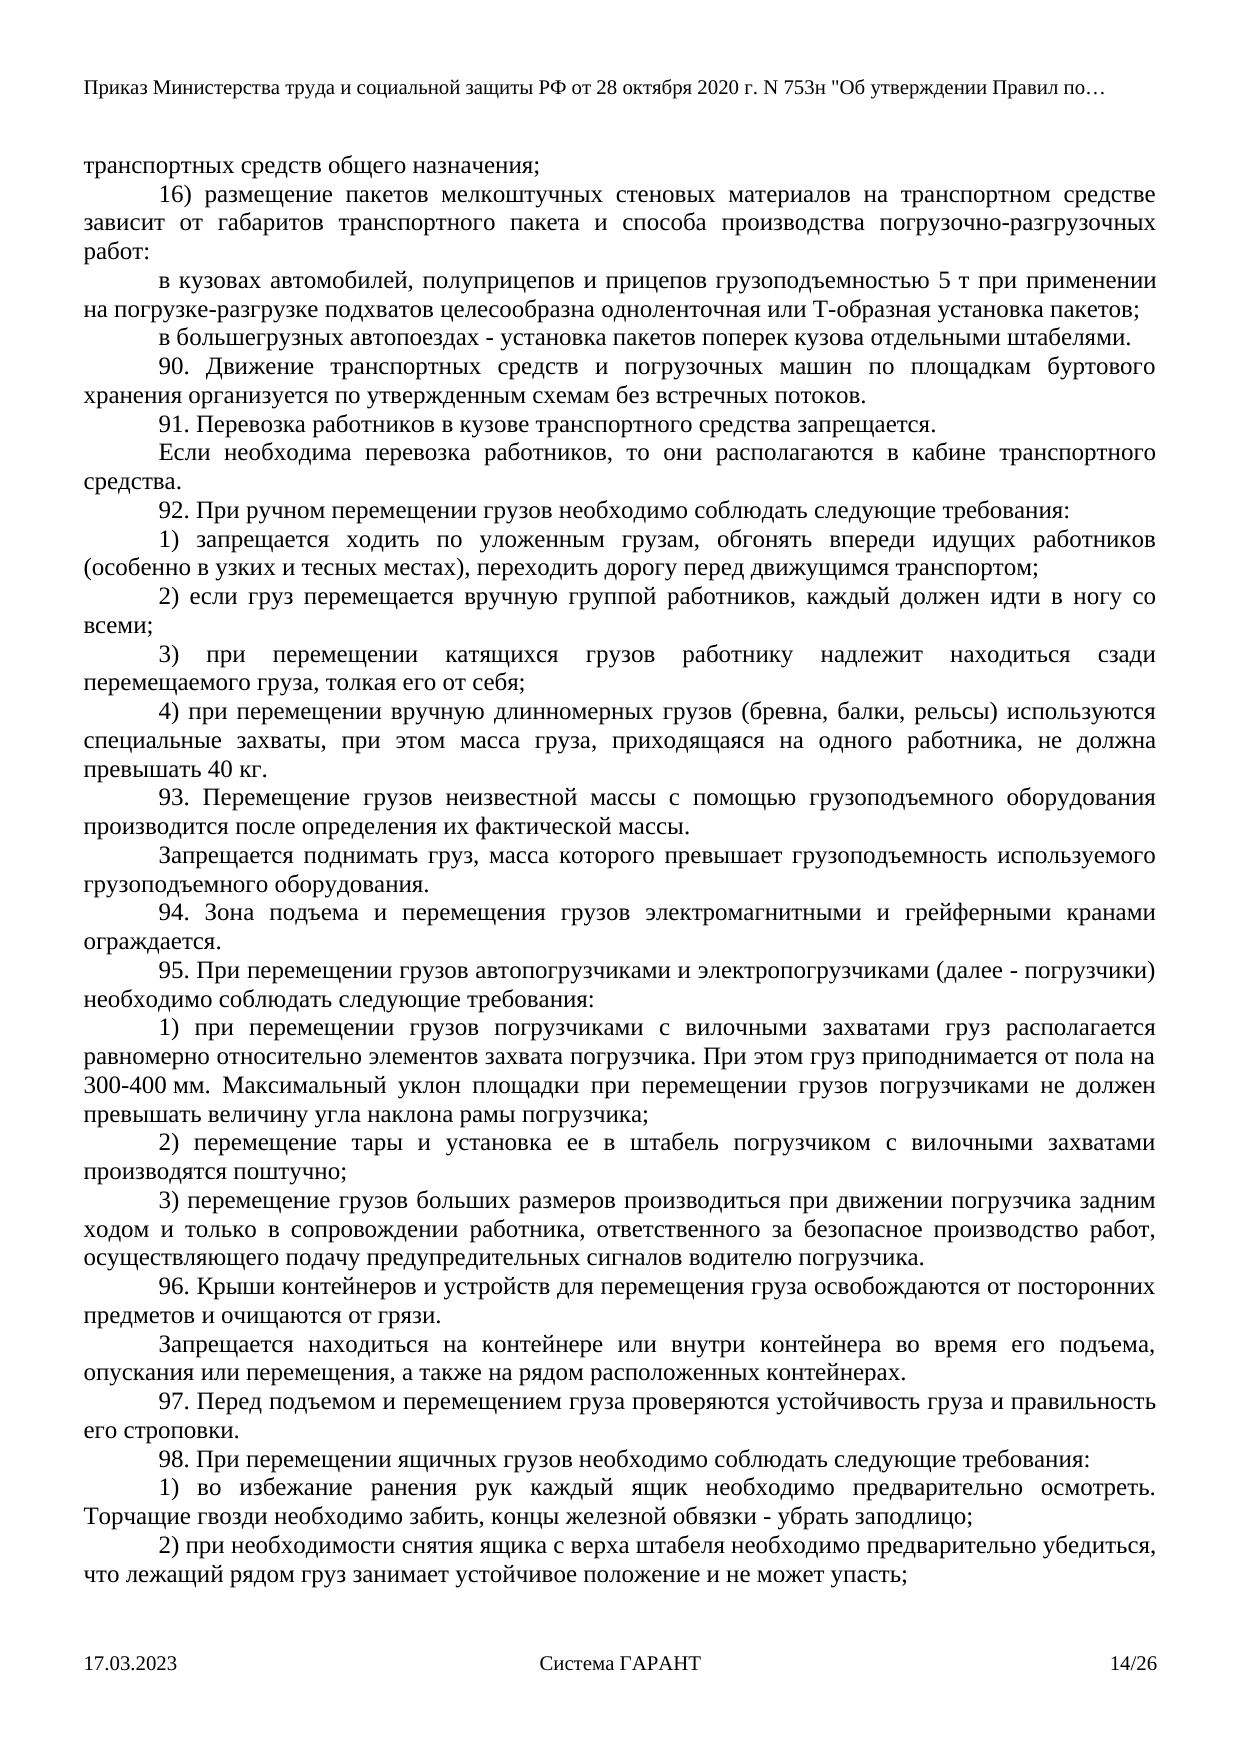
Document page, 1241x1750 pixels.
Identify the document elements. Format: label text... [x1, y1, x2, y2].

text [83, 150, 1157, 179]
text 2) перемещение тары и установка ее в штабель погрузчиком с вилочными захватами производятся поштучно; [83, 1127, 1157, 1185]
text 1) запрещается ходить по уложенным грузам, обгонять впереди идущих работников (особенно в узких и тесных местах), переходить дорогу перед движущимся транспортом; [83, 524, 1157, 581]
text 94. Зона подъема и перемещения грузов электромагнитными и грейферными кранами ограждается. [83, 897, 1157, 955]
text 16) размещение пакетов мелкоштучных стеновых материалов на транспортном средстве зависит от габаритов транспортного пакета и способа производства погрузочно-разгрузочных работ: [83, 179, 1157, 265]
text 91. Перевозка работников в кузове транспортного средства запрещается. [83, 409, 1157, 437]
text Если необходима перевозка работников, то они располагаются в кабине транспортного средства. [83, 437, 1157, 495]
text Запрещается поднимать груз, масса которого превышает грузоподъемность используемого грузоподъемного оборудования. [83, 840, 1157, 897]
text 2) при необходимости снятия ящика с верха штабеля необходимо предварительно убедиться, что лежащий рядом груз занимает устойчивое положение и не может упасть; [83, 1530, 1157, 1587]
text 2) если груз перемещается вручную группой работников, каждый должен идти в ногу со всеми; [83, 581, 1157, 639]
text Запрещается находиться на контейнере или внутри контейнера во время его подъема, опускания или перемещения, а также на рядом расположенных контейнерах. [83, 1329, 1157, 1386]
text 1) во избежание ранения рук каждый ящик необходимо предварительно осмотреть. Торчащие гвозди необходимо забить, концы железной обвязки - убрать заподлицо; [83, 1472, 1157, 1530]
text в большегрузных автопоездах - установка пакетов поперек кузова отдельными штабелями. [83, 322, 1157, 351]
text 95. При перемещении грузов автопогрузчиками и электропогрузчиками (далее - погрузчики) необходимо соблюдать следующие требования: [83, 955, 1157, 1012]
text 97. Перед подъемом и перемещением груза проверяются устойчивость груза и правильность его строповки. [83, 1386, 1157, 1444]
text 93. Перемещение грузов неизвестной массы с помощью грузоподъемного оборудования производится после определения их фактической массы. [83, 782, 1157, 840]
text 98. При перемещении ящичных грузов необходимо соблюдать следующие требования: [83, 1444, 1157, 1472]
text 96. Крыши контейнеров и устройств для перемещения груза освобождаются от посторонних предметов и очищаются от грязи. [83, 1271, 1157, 1329]
text 92. При ручном перемещении грузов необходимо соблюдать следующие требования: [83, 495, 1157, 524]
text в кузовах автомобилей, полуприцепов и прицепов грузоподъемностью 5 т при применении на погрузке-разгрузке подхватов целесообразна одноленточная или Т-образная установка пакетов; [83, 265, 1157, 322]
text 3) при перемещении катящихся грузов работнику надлежит находиться сзади перемещаемого груза, толкая его от себя; [83, 639, 1157, 696]
text 4) при перемещении вручную длинномерных грузов (бревна, балки, рельсы) используются специальные захваты, при этом масса груза, приходящаяся на одного работника, не должна превышать 40 кг. [83, 696, 1157, 782]
text 90. Движение транспортных средств и погрузочных машин по площадкам буртового хранения организуется по утвержденным схемам без встречных потоков. [83, 351, 1157, 409]
text 1) при перемещении грузов погрузчиками с вилочными захватами груз располагается равномерно относительно элементов захвата погрузчика. При этом груз приподнимается от пола на 300-400 мм. Максимальный уклон площадки при перемещении грузов погрузчиками не должен превышать величину угла наклона рамы погрузчика; [83, 1012, 1157, 1127]
text 3) перемещение грузов больших размеров производиться при движении погрузчика задним ходом и только в сопровождении работника, ответственного за безопасное производство работ, осуществляющего подачу предупредительных сигналов водителю погрузчика. [83, 1185, 1157, 1271]
